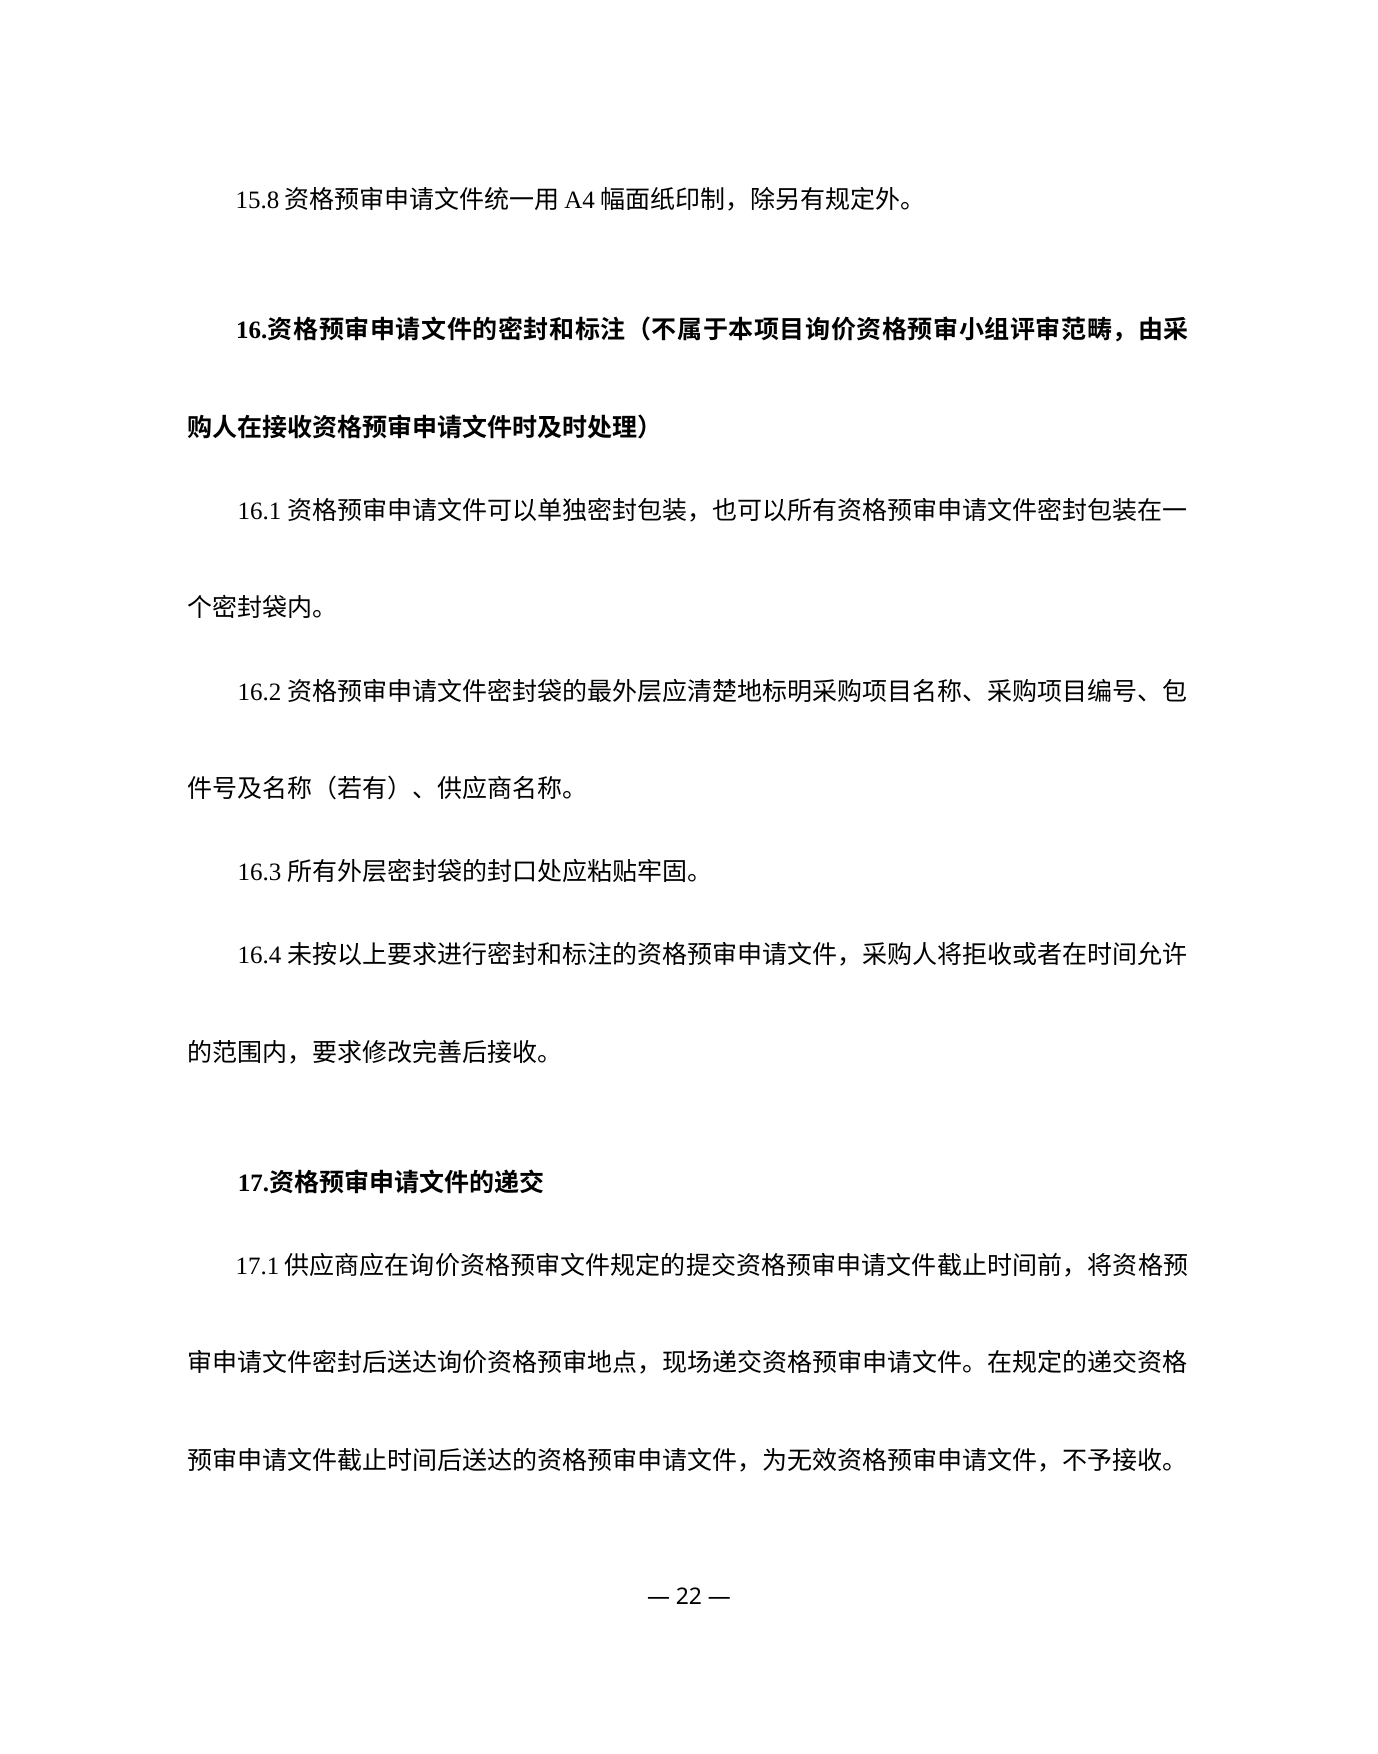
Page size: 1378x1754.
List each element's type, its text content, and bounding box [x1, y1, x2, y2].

text 16.1 资格预审申请文件可以单独密封包装，也可以所有资格预审申请文件密封包装在一个密封袋内。 [187, 476, 1190, 638]
text 17.1供应商应在询价资格预审文件规定的提交资格预审申请文件截止时间前，将资格预审申请文件密封后送达询价资格预审地点，现场递交资格预审申请文件。在规定的递交资格预审申请文件截止时间后送达的资格预审申请文件，为无效资格预审申请文件，不予接收。 [187, 1231, 1190, 1491]
subtitle 17.资格预审申请文件的递交 [187, 1148, 1190, 1213]
text 15.8资格预审申请文件统一用A4幅面纸印制，除另有规定外。 [187, 165, 1190, 230]
text 16.2 资格预审申请文件密封袋的最外层应清楚地标明采购项目名称、采购项目编号、包件号及名称（若有）、供应商名称。 [187, 657, 1190, 819]
text 16.资格预审申请文件的密封和标注（不属于本项目询价资格预审小组评审范畴，由采购人在接收资格预审申请文件时及时处理） [187, 295, 1190, 458]
text 16.3 所有外层密封袋的封口处应粘贴牢固。 [187, 837, 1190, 902]
text 16.4 未按以上要求进行密封和标注的资格预审申请文件，采购人将拒收或者在时间允许的范围内，要求修改完善后接收。 [187, 920, 1190, 1083]
